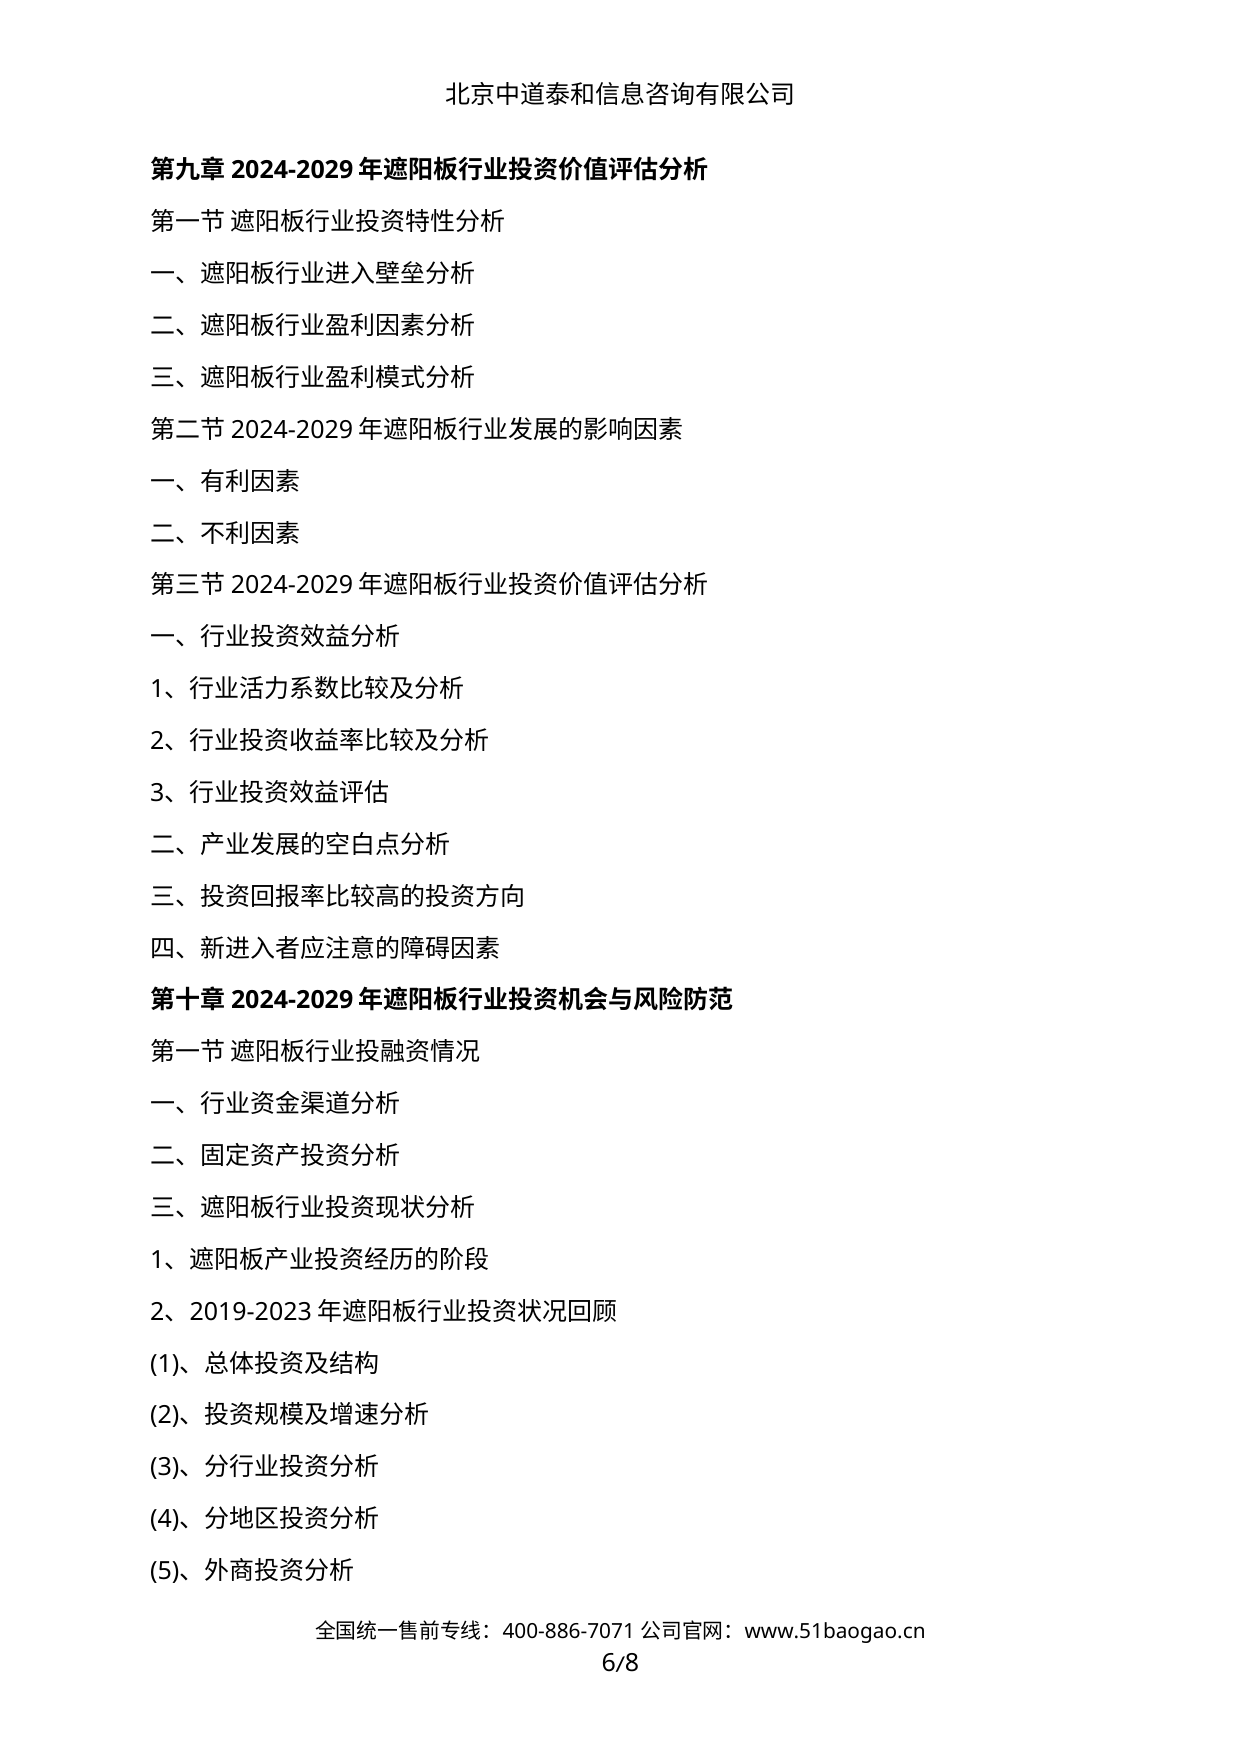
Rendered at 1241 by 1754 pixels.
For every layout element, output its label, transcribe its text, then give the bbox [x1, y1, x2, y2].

text 二、产业发展的空白点分析 [150, 824, 1090, 861]
text (5)、外商投资分析 [150, 1551, 1090, 1587]
text 第二节 2024-2029年遮阳板行业发展的影响因素 [150, 409, 1090, 446]
text 第一节 遮阳板行业投融资情况 [150, 1032, 1090, 1068]
text 四、新进入者应注意的障碍因素 [150, 928, 1090, 964]
text 三、投资回报率比较高的投资方向 [150, 876, 1090, 912]
text 2、行业投资收益率比较及分析 [150, 721, 1090, 757]
text 三、遮阳板行业盈利模式分析 [150, 357, 1090, 394]
text 一、行业投资效益分析 [150, 617, 1090, 653]
text 第九章 2024-2029年遮阳板行业投资价值评估分析 [150, 150, 1090, 186]
text 三、遮阳板行业投资现状分析 [150, 1187, 1090, 1224]
text 3、行业投资效益评估 [150, 772, 1090, 809]
text (4)、分地区投资分析 [150, 1499, 1090, 1535]
text 二、不利因素 [150, 513, 1090, 549]
text 二、遮阳板行业盈利因素分析 [150, 306, 1090, 342]
text 一、行业资金渠道分析 [150, 1084, 1090, 1120]
text (2)、投资规模及增速分析 [150, 1395, 1090, 1431]
text 一、遮阳板行业进入壁垒分析 [150, 254, 1090, 290]
text 2、2019-2023年遮阳板行业投资状况回顾 [150, 1291, 1090, 1327]
text 第三节 2024-2029年遮阳板行业投资价值评估分析 [150, 565, 1090, 601]
text 1、行业活力系数比较及分析 [150, 669, 1090, 705]
text (1)、总体投资及结构 [150, 1343, 1090, 1379]
text 二、固定资产投资分析 [150, 1136, 1090, 1172]
text (3)、分行业投资分析 [150, 1447, 1090, 1483]
text 第十章 2024-2029年遮阳板行业投资机会与风险防范 [150, 980, 1090, 1016]
text 一、有利因素 [150, 461, 1090, 497]
text 1、遮阳板产业投资经历的阶段 [150, 1239, 1090, 1276]
text 第一节 遮阳板行业投资特性分析 [150, 202, 1090, 238]
